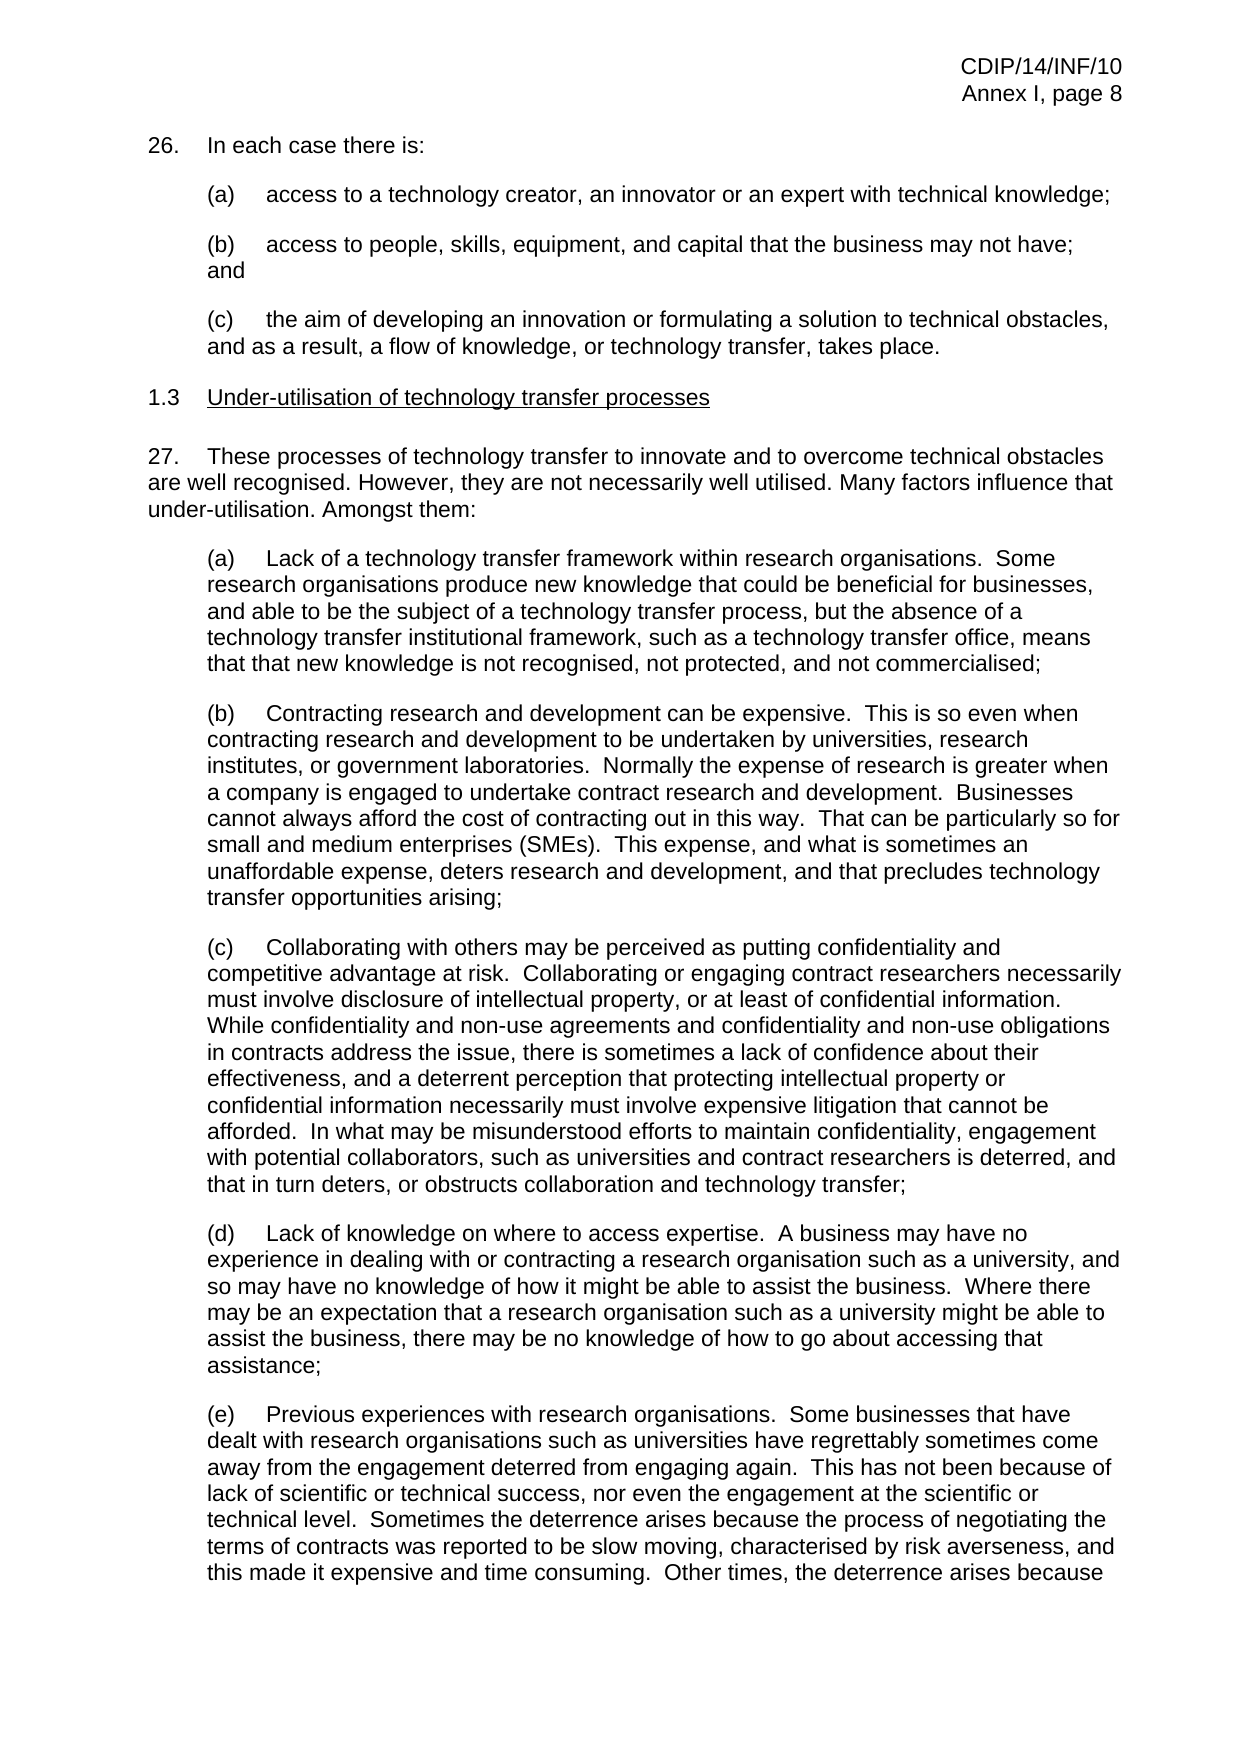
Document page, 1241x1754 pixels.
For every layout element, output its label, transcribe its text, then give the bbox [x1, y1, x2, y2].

text These processes of technology transfer to innovate and to overcome technical obstacles are well recognised. However, they are not necessarily well utilised. Many factors influence that under-utilisation. Amongst them: [148, 443, 1122, 522]
list access to a technology creator, an innovator or an expert with technical knowledge; [207, 181, 1122, 208]
list Lack of a technology transfer framework within research organisations. Some research organisations produce new knowledge that could be beneficial for businesses, and able to be the subject of a technology transfer process, but the absence of a technology transfer institutional framework, such as a technology transfer office, means that that new knowledge is not recognised, not protected, and not commercialised; [207, 545, 1122, 677]
subtitle 1.3 Under-utilisation of technology transfer processes [148, 384, 1122, 410]
list access to people, skills, equipment, and capital that the business may not have; and [207, 231, 1122, 283]
list Lack of knowledge on where to access expertise. A business may have no experience in dealing with or contracting a research organisation such as a university, and so may have no knowledge of how it might be able to assist the business. Where there may be an expectation that a research organisation such as a university might be able to assist the business, there may be no knowledge of how to go about accessing that assistance; [207, 1220, 1122, 1378]
list Collaborating with others may be perceived as putting confidentiality and competitive advantage at risk. Collaborating or engaging contract researchers necessarily must involve disclosure of intellectual property, or at least of confidential information. While confidentiality and non-use agreements and confidentiality and non-use obligations in contracts address the issue, there is sometimes a lack of confidence about their effectiveness, and a deterrent perception that protecting intellectual property or confidential information necessarily must involve expensive litigation that cannot be afforded. In what may be misunderstood efforts to maintain confidentiality, engagement with potential collaborators, such as universities and contract researchers is deterred, and that in turn deters, or obstructs collaboration and technology transfer; [207, 933, 1122, 1197]
list the aim of developing an innovation or formulating a solution to technical obstacles, and as a result, a flow of knowledge, or technology transfer, takes place. [207, 306, 1122, 359]
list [207, 1401, 1122, 1585]
list Contracting research and development can be expensive. This is so even when contracting research and development to be undertaken by universities, research institutes, or government laboratories. Normally the expense of research is greater when a company is engaged to undertake contract research and development. Businesses cannot always afford the cost of contracting out in this way. That can be particularly so for small and medium enterprises (SMEs). This expense, and what is sometimes an unaffordable expense, deters research and development, and that precludes technology transfer opportunities arising; [207, 700, 1122, 911]
text In each case there is: [148, 132, 1122, 158]
